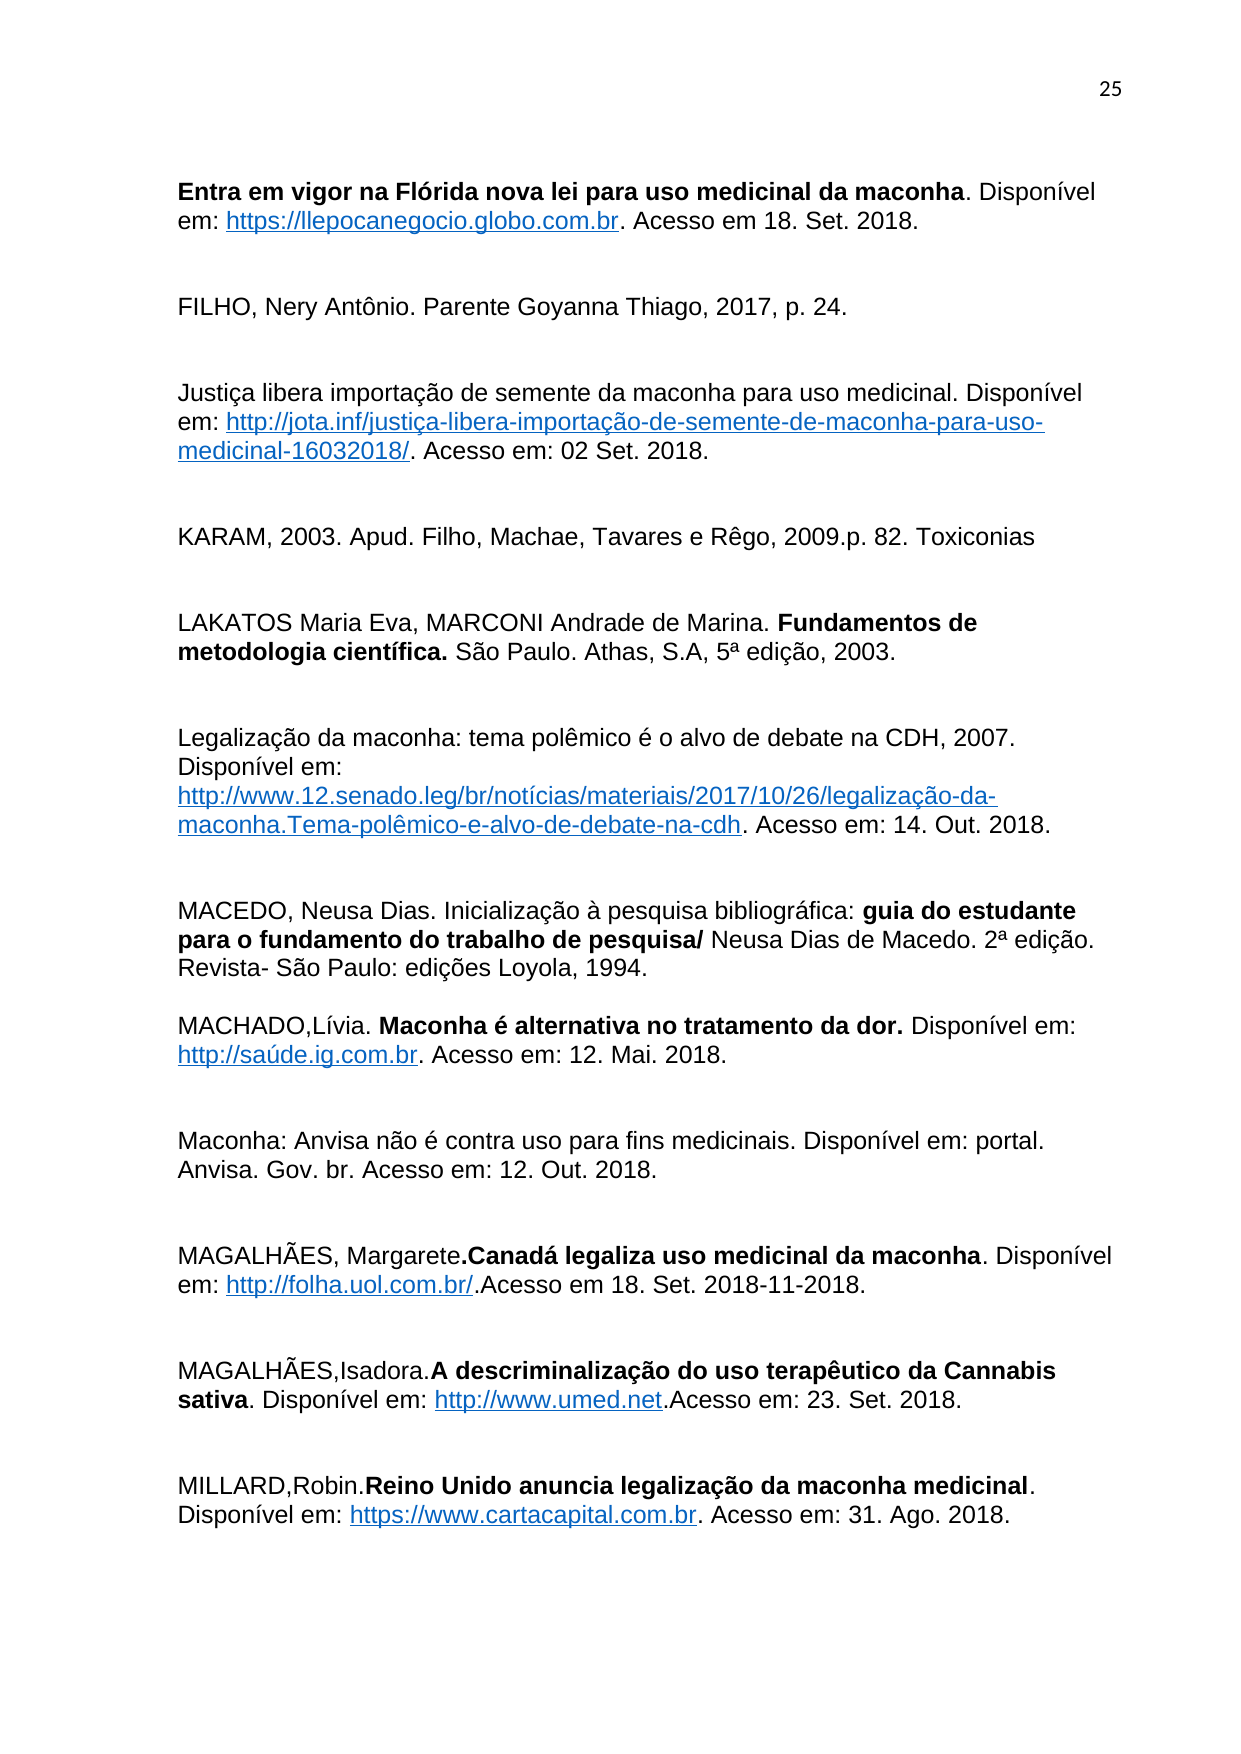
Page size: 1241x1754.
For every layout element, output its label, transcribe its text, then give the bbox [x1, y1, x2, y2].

text LAKATOS Maria Eva, MARCONI Andrade de Marina. Fundamentos de metodologia científica. São Paulo. Athas, S.A, 5ª edição, 2003. [177, 608, 1122, 666]
text Maconha: Anvisa não é contra uso para fins medicinais. Disponível em: portal. Anvisa. Gov. br. Acesso em: 12. Out. 2018. [177, 1126, 1122, 1183]
text KARAM, 2003. Apud. Filho, Machae, Tavares e Rêgo, 2009.p. 82. Toxiconias [177, 522, 1122, 551]
text Justiça libera importação de semente da maconha para uso medicinal. Disponível em: http://jota.inf/justiça-libera-importação-de-semente-de-maconha-para-uso-medicinal-16032018/. Acesso em: 02 Set. 2018. [177, 378, 1122, 465]
text MACEDO, Neusa Dias. Inicialização à pesquisa bibliográfica: guia do estudante para o fundamento do trabalho de pesquisa/ Neusa Dias de Macedo. 2ª edição. Revista- São Paulo: edições Loyola, 1994. [177, 896, 1122, 982]
text Legalização da maconha: tema polêmico é o alvo de debate na CDH, 2007. Disponível em: http://www.12.senado.leg/br/notícias/materiais/2017/10/26/legalização-da-maconha.Tema-polêmico-e-alvo-de-debate-na-cdh. Acesso em: 14. Out. 2018. [177, 723, 1122, 838]
text Entra em vigor na Flórida nova lei para uso medicinal da maconha. Disponível em: https://llepocanegocio.globo.com.br. Acesso em 18. Set. 2018. [177, 177, 1122, 235]
text MAGALHÃES, Margarete.Canadá legaliza uso medicinal da maconha. Disponível em: http://folha.uol.com.br/.Acesso em 18. Set. 2018-11-2018. [177, 1241, 1122, 1298]
text MAGALHÃES,Isadora.A descriminalização do uso terapêutico da Cannabis sativa. Disponível em: http://www.umed.net.Acesso em: 23. Set. 2018. [177, 1356, 1122, 1413]
text MACHADO,Lívia. Maconha é alternativa no tratamento da dor. Disponível em: http://saúde.ig.com.br. Acesso em: 12. Mai. 2018. [177, 1011, 1122, 1068]
text MILLARD,Robin.Reino Unido anuncia legalização da maconha medicinal. Disponível em: https://www.cartacapital.com.br. Acesso em: 31. Ago. 2018. [177, 1471, 1122, 1528]
text FILHO, Nery Antônio. Parente Goyanna Thiago, 2017, p. 24. [177, 292, 1122, 321]
